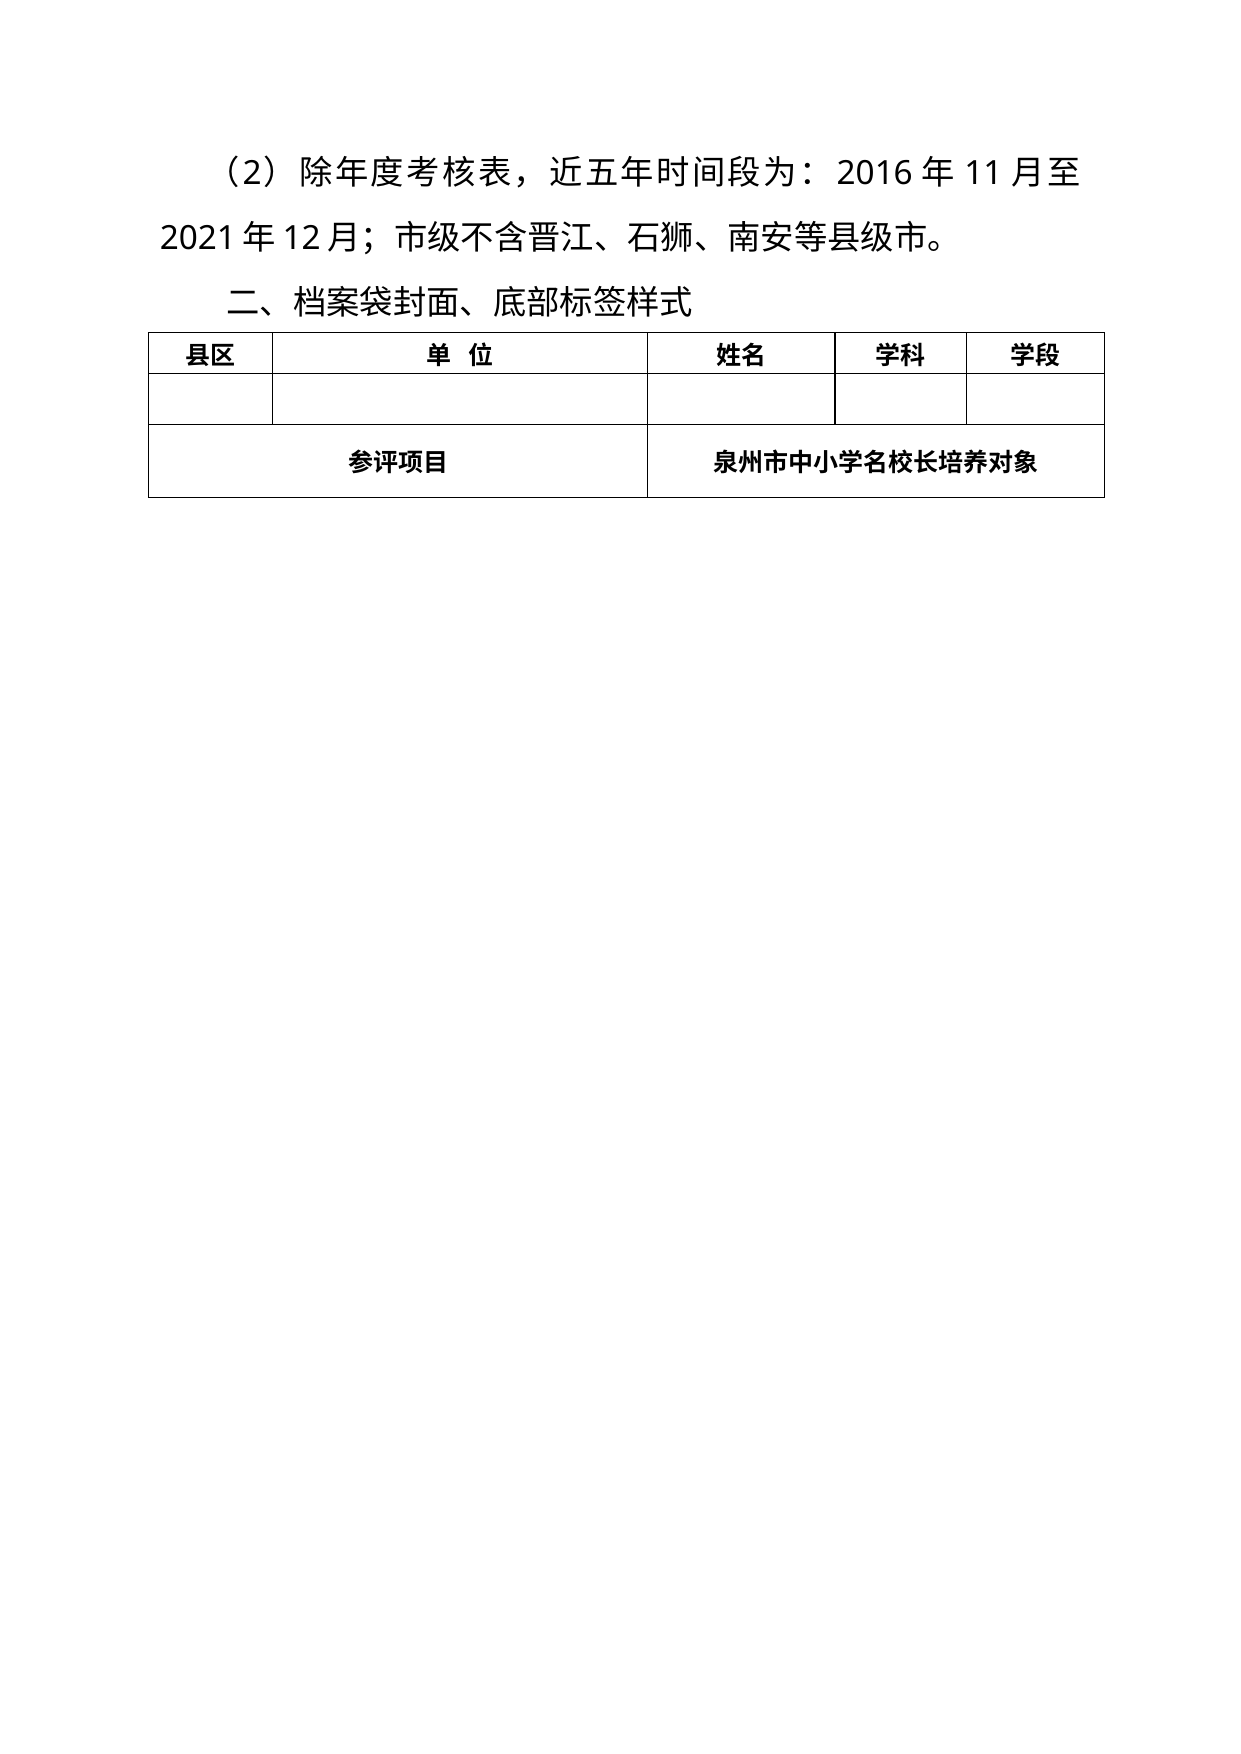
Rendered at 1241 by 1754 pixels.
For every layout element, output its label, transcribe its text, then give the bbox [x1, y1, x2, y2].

table_header 单 位 [273, 333, 647, 373]
table_cell [648, 374, 834, 424]
text （2）除年度考核表，近五年时间段为：2016年11月至2021年12月；市级不含晋江、石狮、南安等县级市。 [159, 137, 1081, 267]
table_header 学科 [836, 333, 966, 373]
text 二、档案袋封面、底部标签样式 [159, 267, 1081, 332]
table_header 学段 [967, 333, 1104, 373]
table_cell [967, 374, 1104, 424]
table_cell [836, 374, 966, 424]
table_header 姓名 [648, 333, 834, 373]
table_header 县区 [149, 333, 272, 373]
table_cell [149, 374, 272, 424]
table_cell 参评项目 [149, 425, 647, 497]
table_cell [273, 374, 647, 424]
table_cell 泉州市中小学名校长培养对象 [648, 425, 1104, 497]
